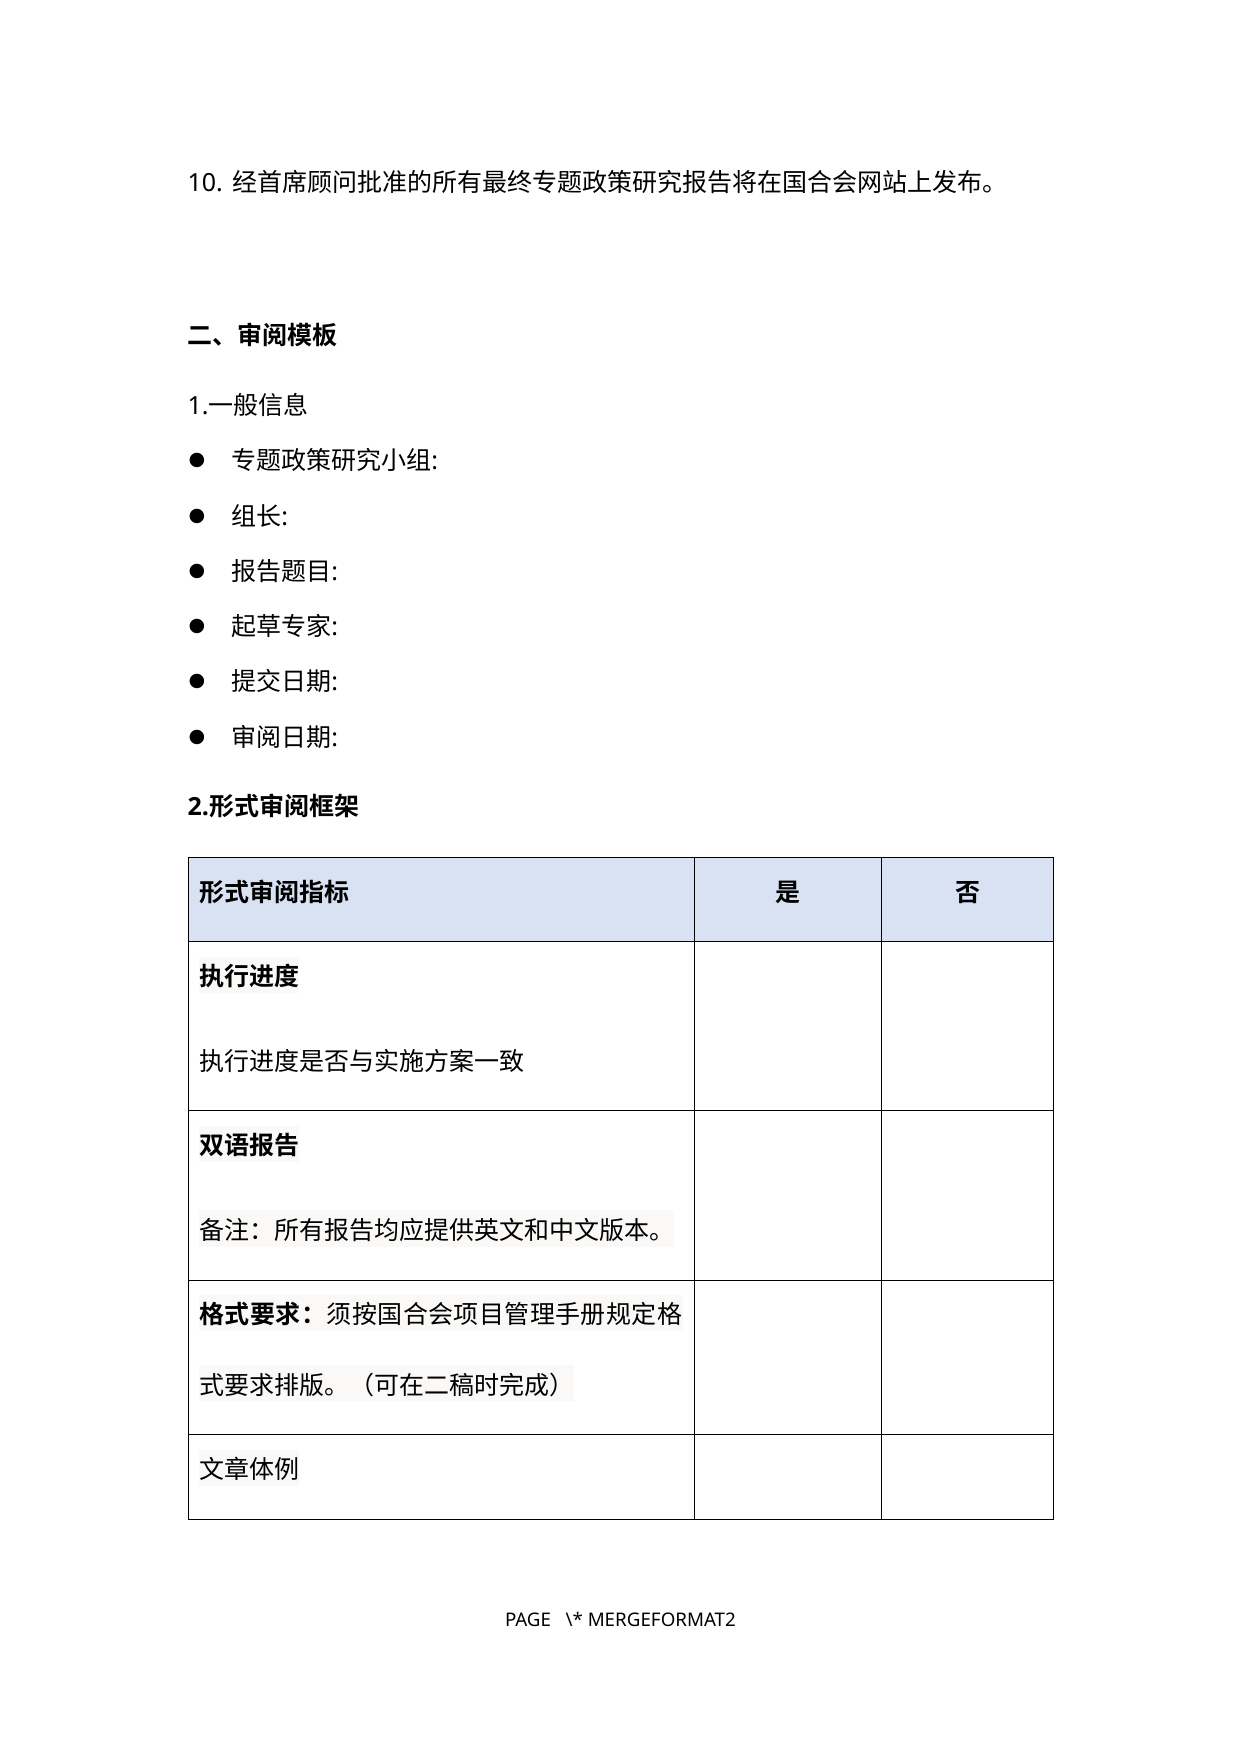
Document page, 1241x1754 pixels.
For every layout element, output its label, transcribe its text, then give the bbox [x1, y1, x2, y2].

list 审阅日期: [187, 717, 1053, 753]
table_header 形式审阅指标 [189, 858, 694, 941]
table_cell 双语报告 备注：所有报告均应提供英文和中文版本。 [189, 1111, 694, 1279]
table_header 否 [882, 858, 1053, 941]
list 报告题目: [187, 551, 1053, 587]
table_cell [882, 1111, 1053, 1279]
list 提交日期: [187, 662, 1053, 698]
table_cell [882, 1435, 1053, 1519]
table_cell [695, 942, 881, 1110]
list 组长: [187, 496, 1053, 532]
list 专题政策研究小组: [187, 441, 1053, 477]
list 经首席顾问批准的所有最终专题政策研究报告将在国合会网站上发布。 [187, 162, 1053, 198]
table_cell [695, 1435, 881, 1519]
table_cell [882, 1281, 1053, 1434]
table_cell [882, 942, 1053, 1110]
text 1.一般信息 [187, 385, 1053, 422]
table_cell [695, 1281, 881, 1434]
list 二、审阅模板 [187, 301, 1053, 366]
table_header 是 [695, 858, 881, 941]
table_cell 文章体例 [189, 1435, 694, 1519]
table_cell 格式要求：须按国合会项目管理手册规定格式要求排版。（可在二稿时完成） [189, 1281, 694, 1434]
table_cell 执行进度 执行进度是否与实施方案一致 [189, 942, 694, 1110]
list 2.形式审阅框架 [187, 772, 1053, 837]
list 起草专家: [187, 607, 1053, 643]
table_cell [695, 1111, 881, 1279]
